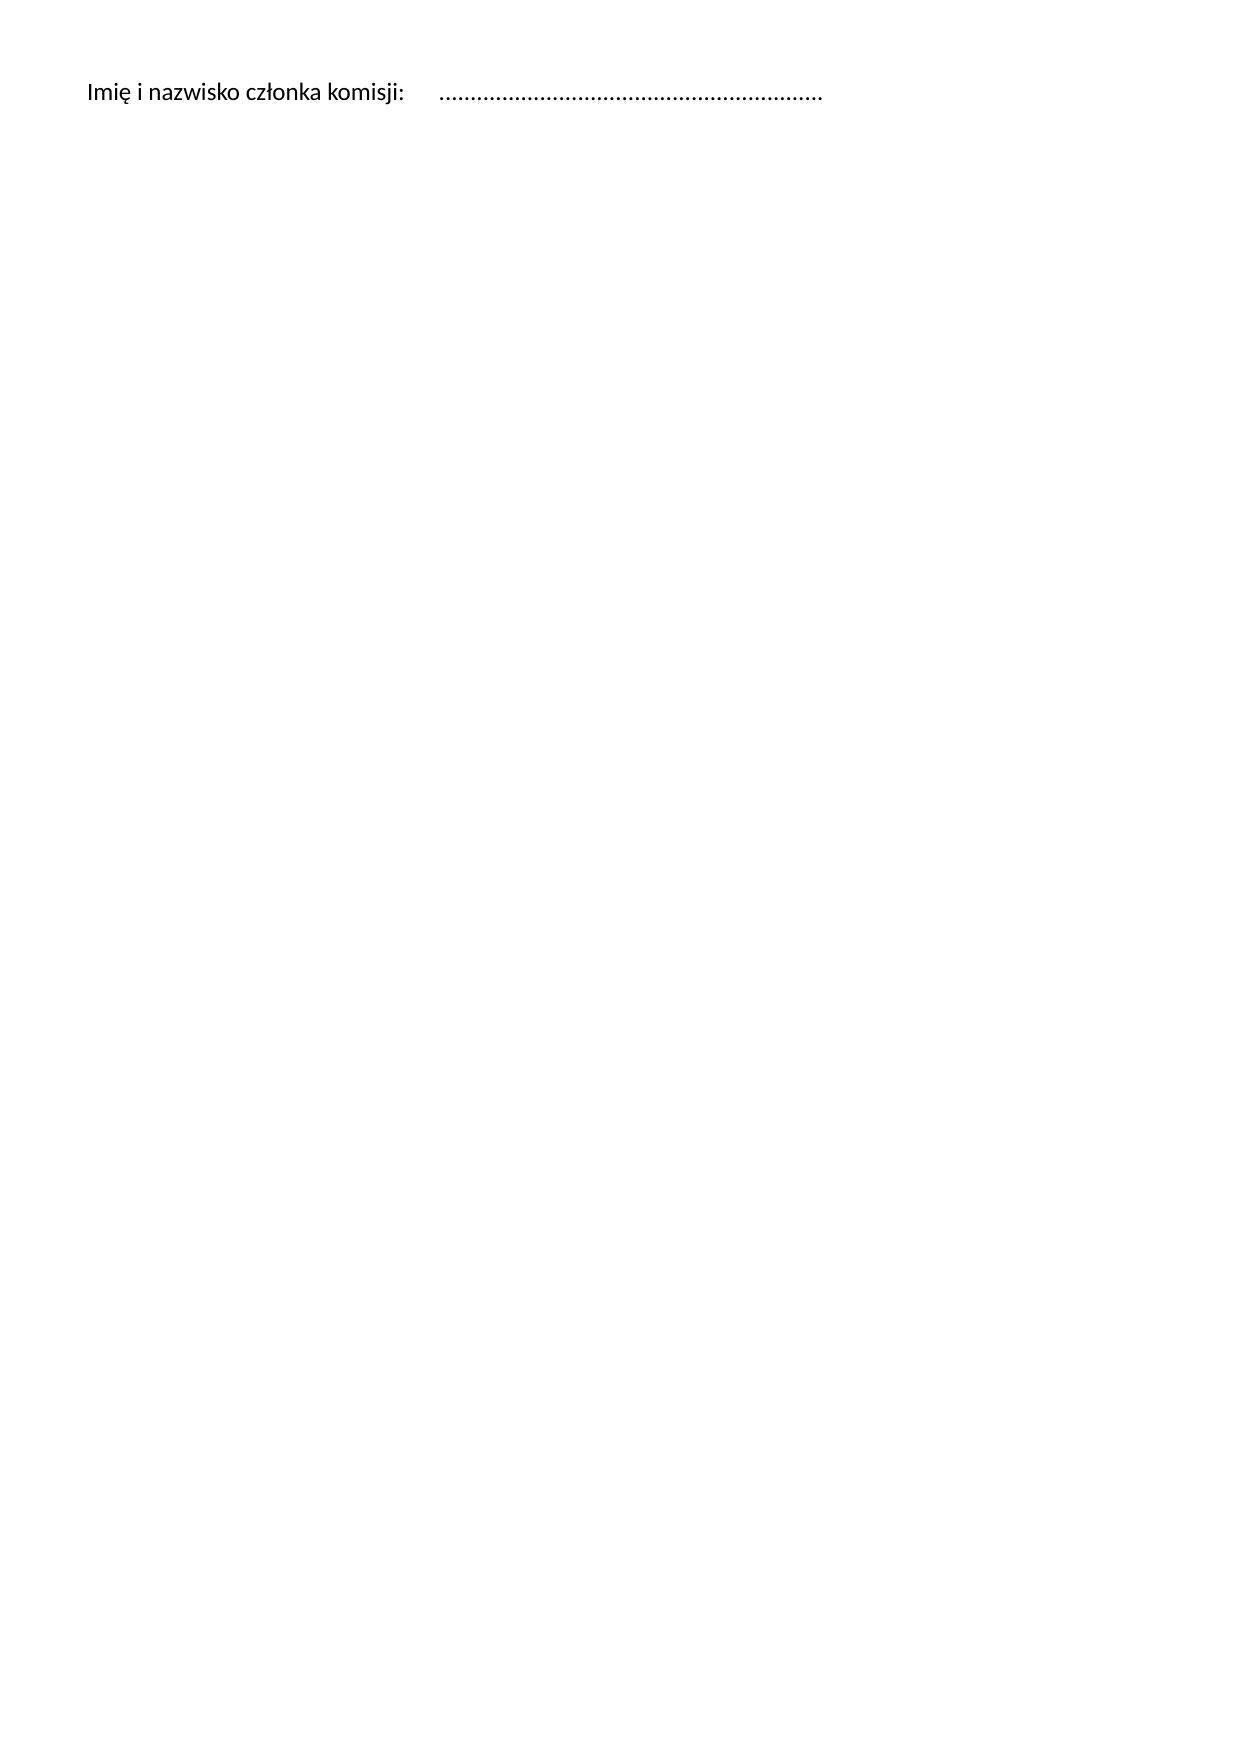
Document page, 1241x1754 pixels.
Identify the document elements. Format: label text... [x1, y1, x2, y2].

text Imię i nazwisko członka komisji: ............................................................. [87, 77, 1123, 107]
